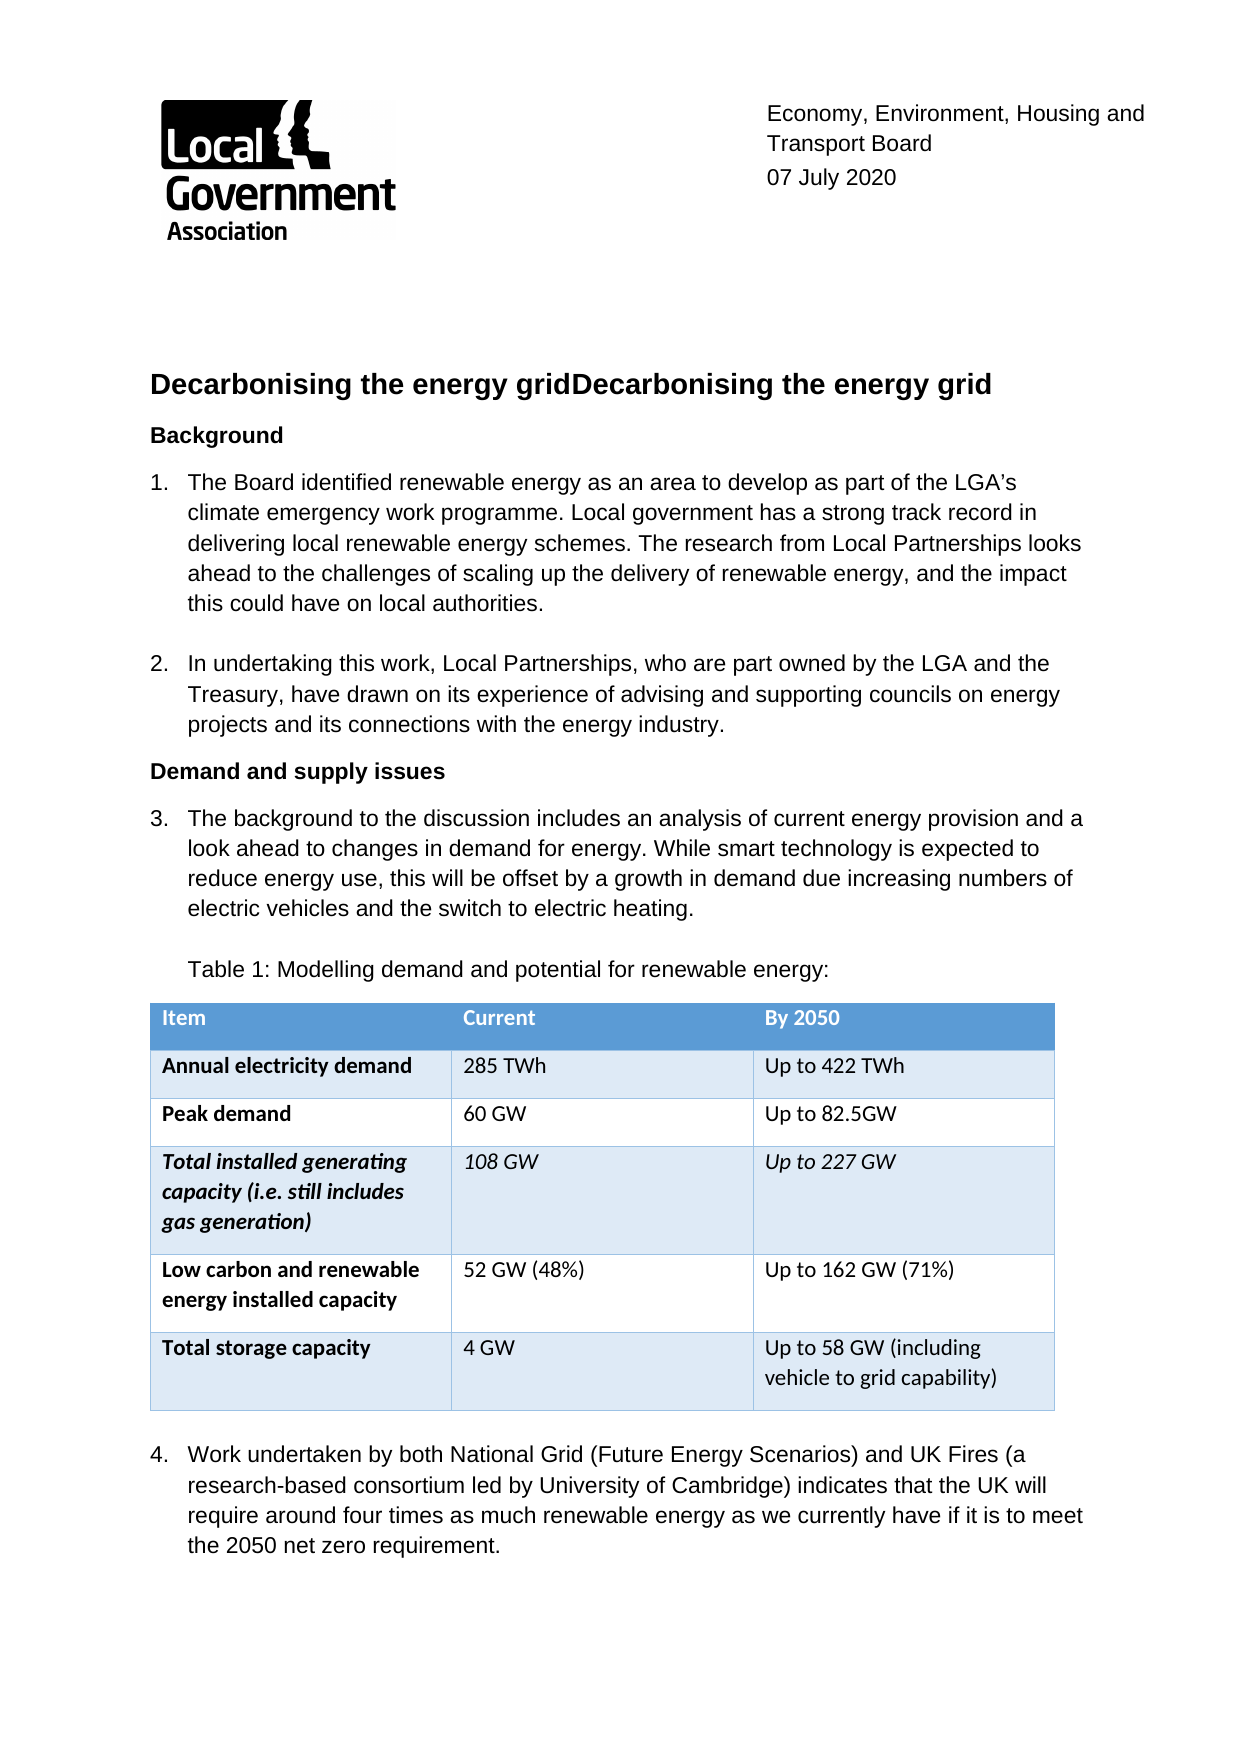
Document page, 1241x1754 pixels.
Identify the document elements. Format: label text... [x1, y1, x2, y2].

table_cell Total storage capacity [151, 1333, 451, 1410]
table_cell Up to 82.5GW [754, 1099, 1054, 1146]
table_cell 108 GW [452, 1147, 753, 1254]
table_header Current [452, 1004, 753, 1050]
picture [161, 100, 396, 240]
table_cell Up to 422 TWh [754, 1051, 1054, 1098]
text Demand and supply issues [150, 758, 1090, 784]
list In undertaking this work, Local Partnerships, who are part owned by the LGA and the Treasury, have drawn on its experience of advising and supporting councils on energy projects and its connections with the energy industry. [150, 650, 1090, 737]
table_cell 4 GW [452, 1333, 753, 1410]
table_cell Up to 58 GW (including vehicle to grid capability) [754, 1333, 1054, 1410]
list Work undertaken by both National Grid (Future Energy Scenarios) and UK Fires (a research-based consortium led by University of Cambridge) indicates that the UK will require around four times as much renewable energy as we currently have if it is to meet the 2050 net zero requirement. [150, 1441, 1090, 1558]
table_cell Up to 227 GW [754, 1147, 1054, 1254]
table_cell 285 TWh [452, 1051, 753, 1098]
table_cell Up to 162 GW (71%) [754, 1255, 1054, 1332]
table_cell Peak demand [151, 1099, 451, 1146]
table_cell 52 GW (48%) [452, 1255, 753, 1332]
table_header Item [151, 1004, 451, 1050]
list The Board identified renewable energy as an area to develop as part of the LGA’s climate emergency work programme. Local government has a strong track record in delivering local renewable energy schemes. The research from Local Partnerships looks ahead to the challenges of scaling up the delivery of renewable energy, and the impact this could have on local authorities. [150, 469, 1090, 616]
list The background to the discussion includes an analysis of current energy provision and a look ahead to changes in demand for energy. While smart technology is expected to reduce energy use, this will be offset by a growth in demand due increasing numbers of electric vehicles and the switch to electric heating. [150, 804, 1090, 921]
table_cell Low carbon and renewable energy installed capacity [151, 1255, 451, 1332]
table_cell Total installed generating capacity (i.e. still includes gas generation) [151, 1147, 451, 1254]
table_cell 60 GW [452, 1099, 753, 1146]
list Table 1: Modelling demand and potential for renewable energy: [187, 956, 1090, 982]
table_cell Annual electricity demand [151, 1051, 451, 1098]
table_header By 2050 [754, 1004, 1054, 1050]
